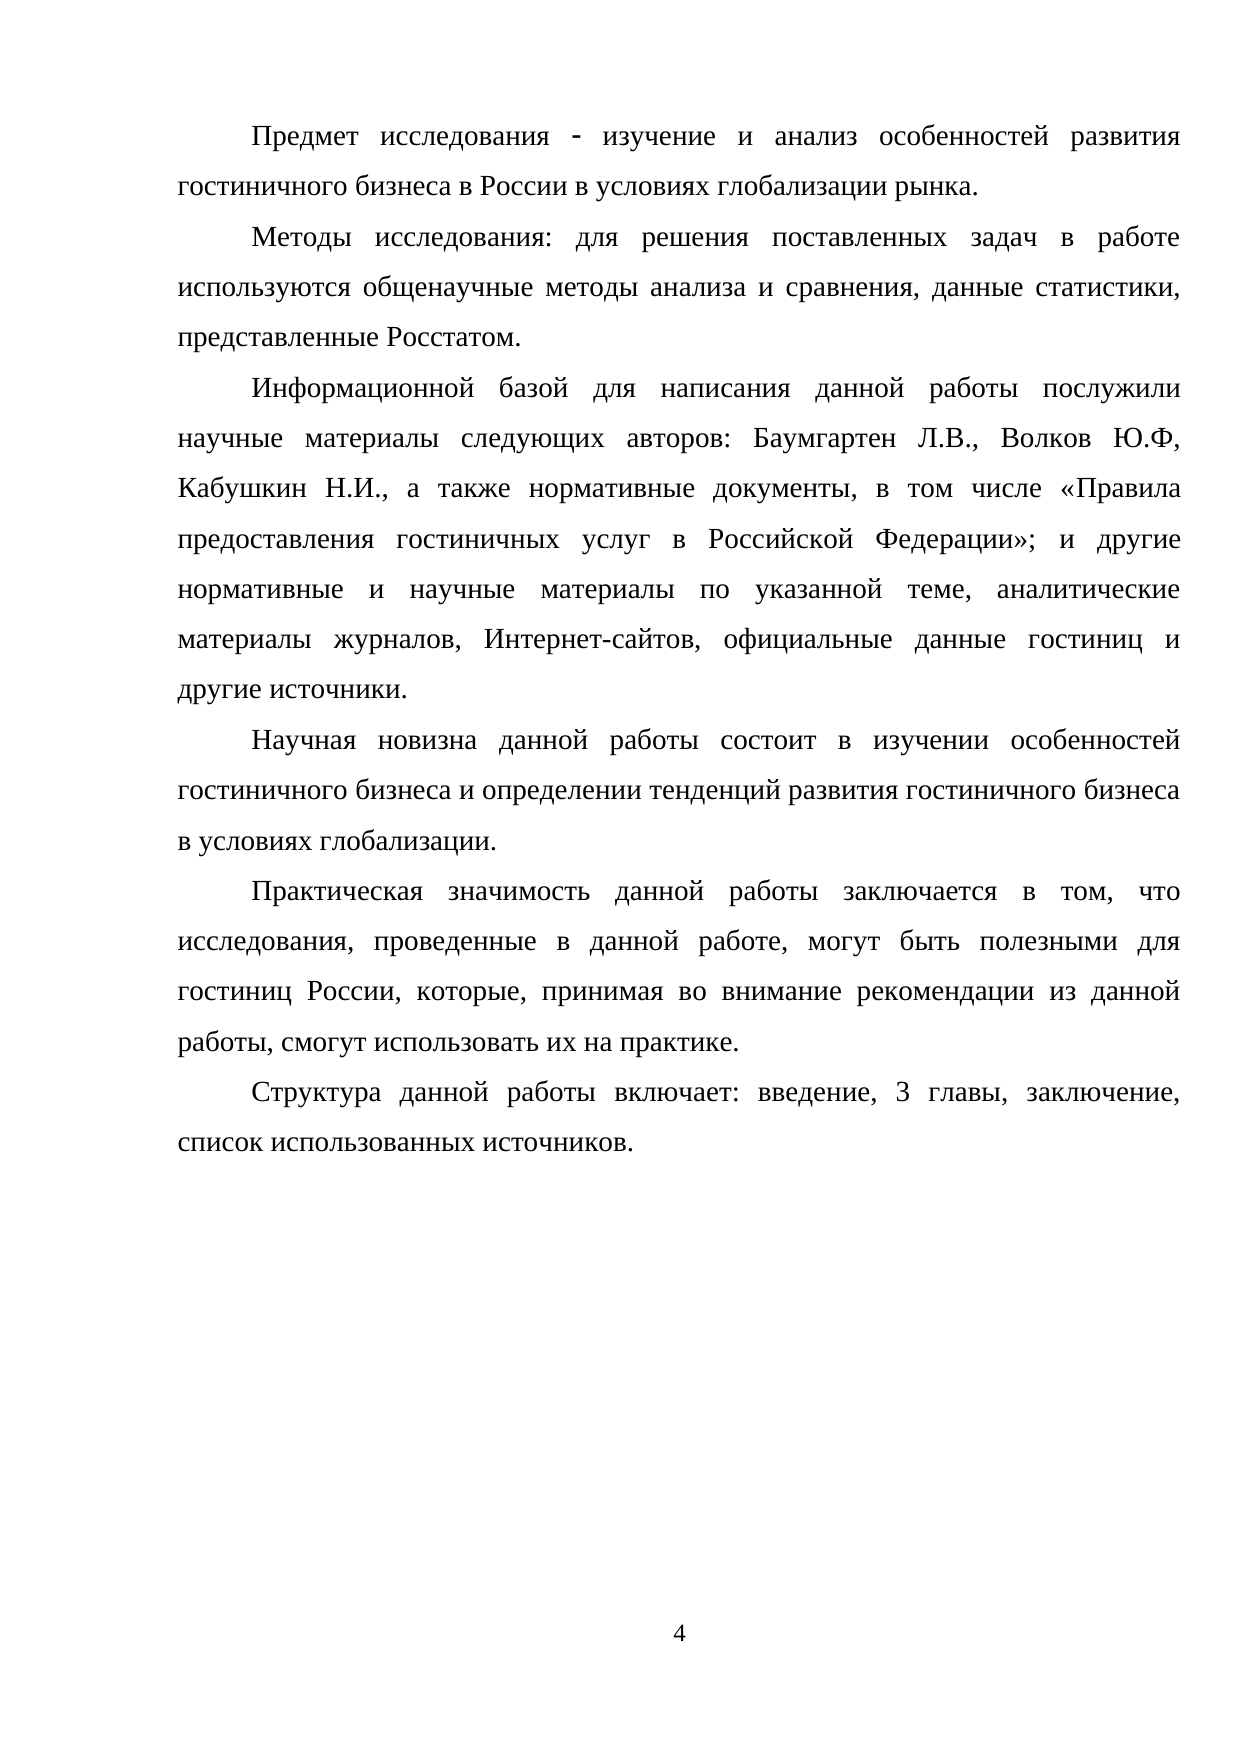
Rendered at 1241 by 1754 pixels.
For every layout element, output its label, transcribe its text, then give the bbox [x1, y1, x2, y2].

text Практическая значимость данной работы заключается в том, что исследования, проведенные в данной работе, могут быть полезными для гостиниц России, которые, принимая во внимание рекомендации из данной работы, смогут использовать их на практике. [177, 873, 1181, 974]
text Структура данной работы включает: введение, 3 главы, заключение, список использованных источников. [177, 1074, 1181, 1158]
text Предмет исследования изучение и анализ особенностей развития гостиничного бизнеса в России в условиях глобализации рынка. [177, 118, 1181, 202]
text Научная новизна данной работы состоит в изучении особенностей гостиничного бизнеса и определении тенденций развития гостиничного бизнеса в условиях глобализации. [177, 722, 1181, 856]
text Информационной базой для написания данной работы послужили научные материалы следующих авторов: Баумгартен Л.В., Волков Ю.Ф, Кабушкин Н.И., а также нормативные документы, в том числе «Правила предоставления гостиничных услуг в Российской Федерации»; и другие нормативные и научные материалы по указанной теме, аналитические материалы журналов, Интернет-сайтов, официальные данные гостиниц и другие источники. [177, 370, 1181, 705]
text Методы исследования: для решения поставленных задач в работе используются общенаучные методы анализа и сравнения, данные статистики, представленные Росстатом. [177, 219, 1181, 353]
text Практическая значимость данной работы заключается в том, что исследования, проведенные в данной работе, могут быть полезными для гостиниц России, которые, принимая во внимание рекомендации из данной работы, смогут использовать их на практике. [177, 1007, 1181, 1057]
